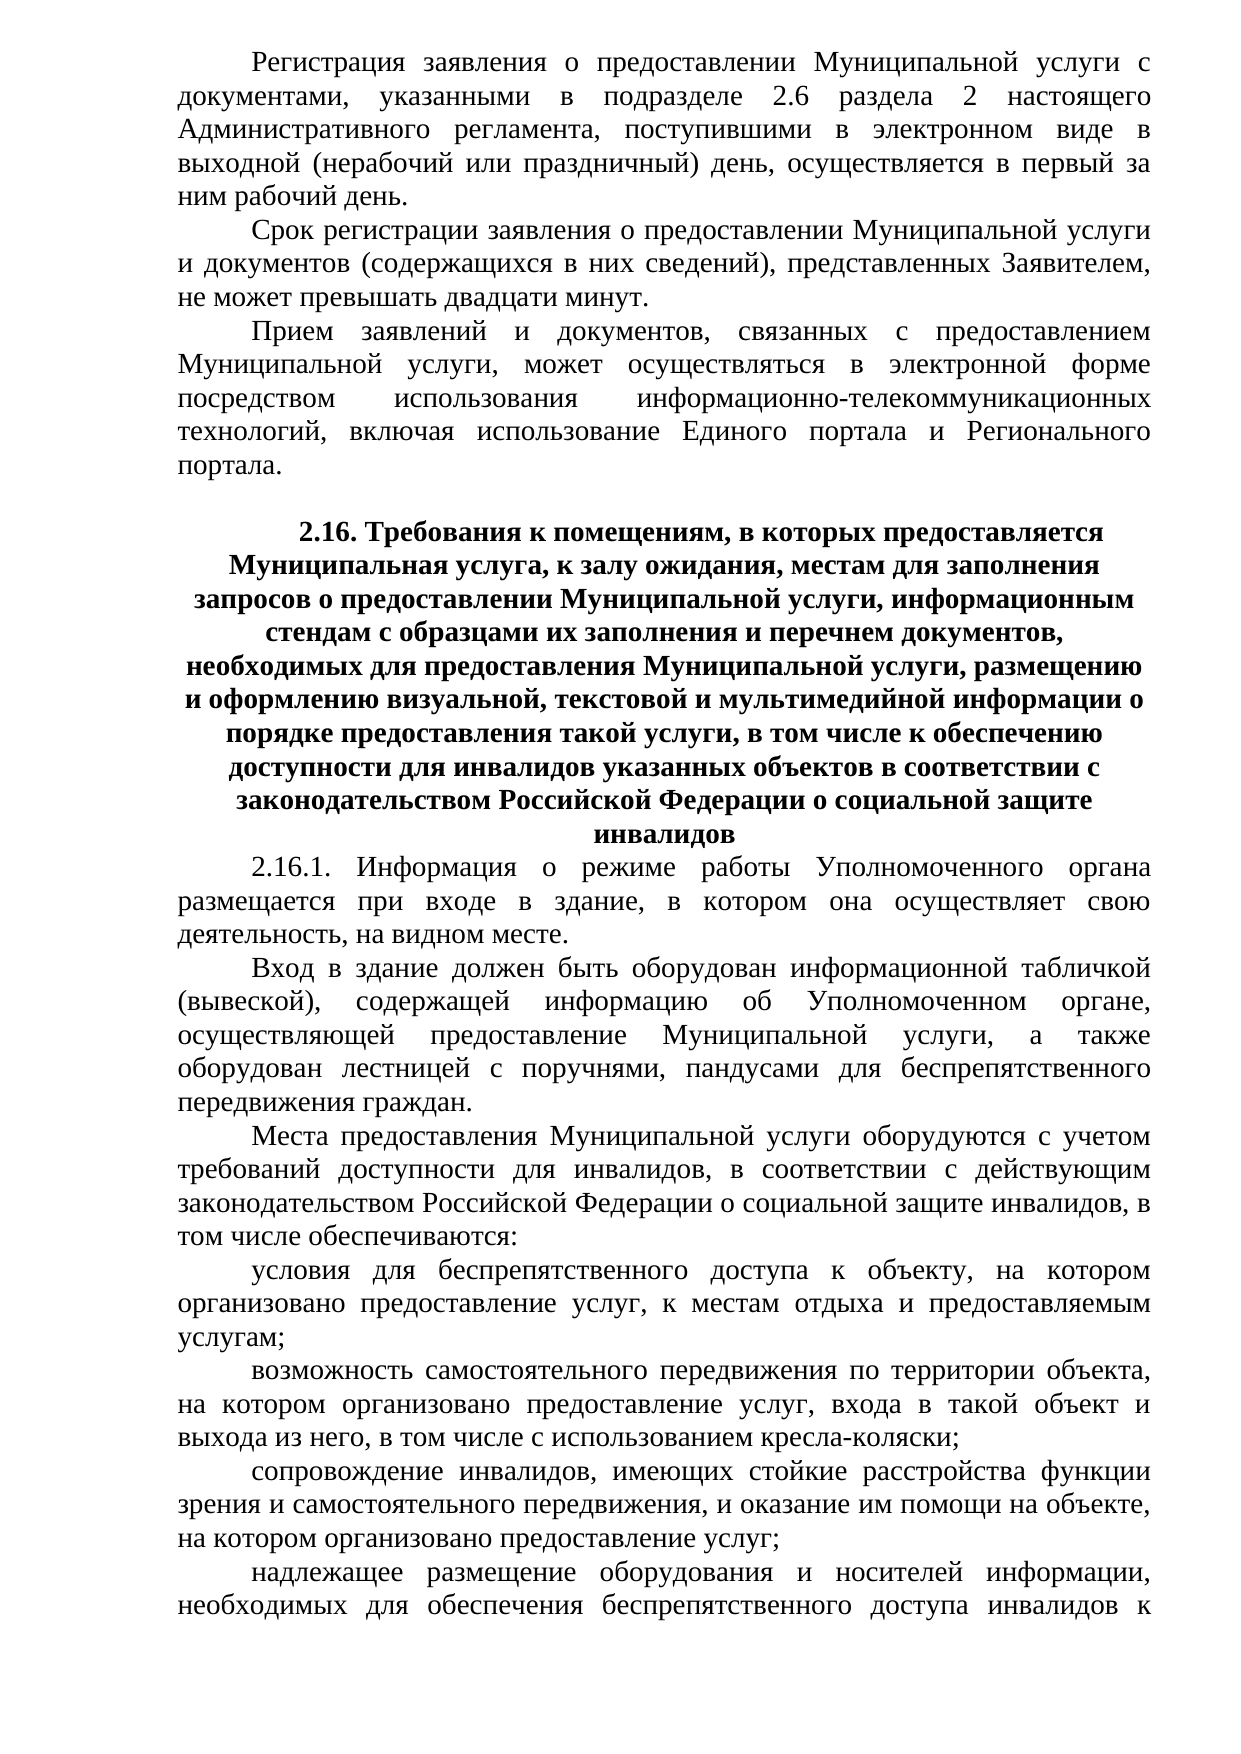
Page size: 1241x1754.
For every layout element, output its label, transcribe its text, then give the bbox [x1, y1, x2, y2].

text Регистрация заявления о предоставлении Муниципальной услуги с документами, указанными в подразделе 2.6 раздела 2 настоящего Административного регламента, поступившими в электронном виде в выходной (нерабочий или праздничный) день, осуществляется в первый за ним рабочий день. [177, 44, 1152, 212]
text возможность самостоятельного передвижения по территории объекта, на котором организовано предоставление услуг, входа в такой объект и выхода из него, в том числе с использованием кресла-коляски; [177, 1352, 1152, 1453]
text Срок регистрации заявления о предоставлении Муниципальной услуги и документов (содержащихся в них сведений), представленных Заявителем, не может превышать двадцати минут. [177, 212, 1152, 313]
text Вход в здание должен быть оборудован информационной табличкой (вывеской), содержащей информацию об Уполномоченном органе, осуществляющей предоставление Муниципальной услуги, а также оборудован лестницей с поручнями, пандусами для беспрепятственного передвижения граждан. [177, 950, 1152, 1118]
text Прием заявлений и документов, связанных с предоставлением Муниципальной услуги, может осуществляться в электронной форме посредством использования информационно-телекоммуникационных технологий, включая использование Единого портала и Регионального портала. [177, 313, 1152, 480]
text 2.16. Требования к помещениям, в которых предоставляется Муниципальная услуга, к залу ожидания, местам для заполнения запросов о предоставлении Муниципальной услуги, информационным стендам с образцами их заполнения и перечнем документов, необходимых для предоставления Муниципальной услуги, размещению и оформлению визуальной, текстовой и мультимедийной информации о порядке предоставления такой услуги, в том числе к обеспечению доступности для инвалидов указанных объектов в соответствии с законодательством Российской Федерации о социальной защите инвалидов [177, 514, 1152, 849]
text сопровождение инвалидов, имеющих стойкие расстройства функции зрения и самостоятельного передвижения, и оказание им помощи на объекте, на котором организовано предоставление услуг; [177, 1453, 1152, 1554]
text 2.16.1. Информация о режиме работы Уполномоченного органа размещается при входе в здание, в котором она осуществляет свою деятельность, на видном месте. [177, 849, 1152, 950]
text условия для беспрепятственного доступа к объекту, на котором организовано предоставление услуг, к местам отдыха и предоставляемым услугам; [177, 1252, 1152, 1352]
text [177, 1554, 1152, 1621]
text Места предоставления Муниципальной услуги оборудуются с учетом требований доступности для инвалидов, в соответствии с действующим законодательством Российской Федерации о социальной защите инвалидов, в том числе обеспечиваются: [177, 1118, 1152, 1252]
